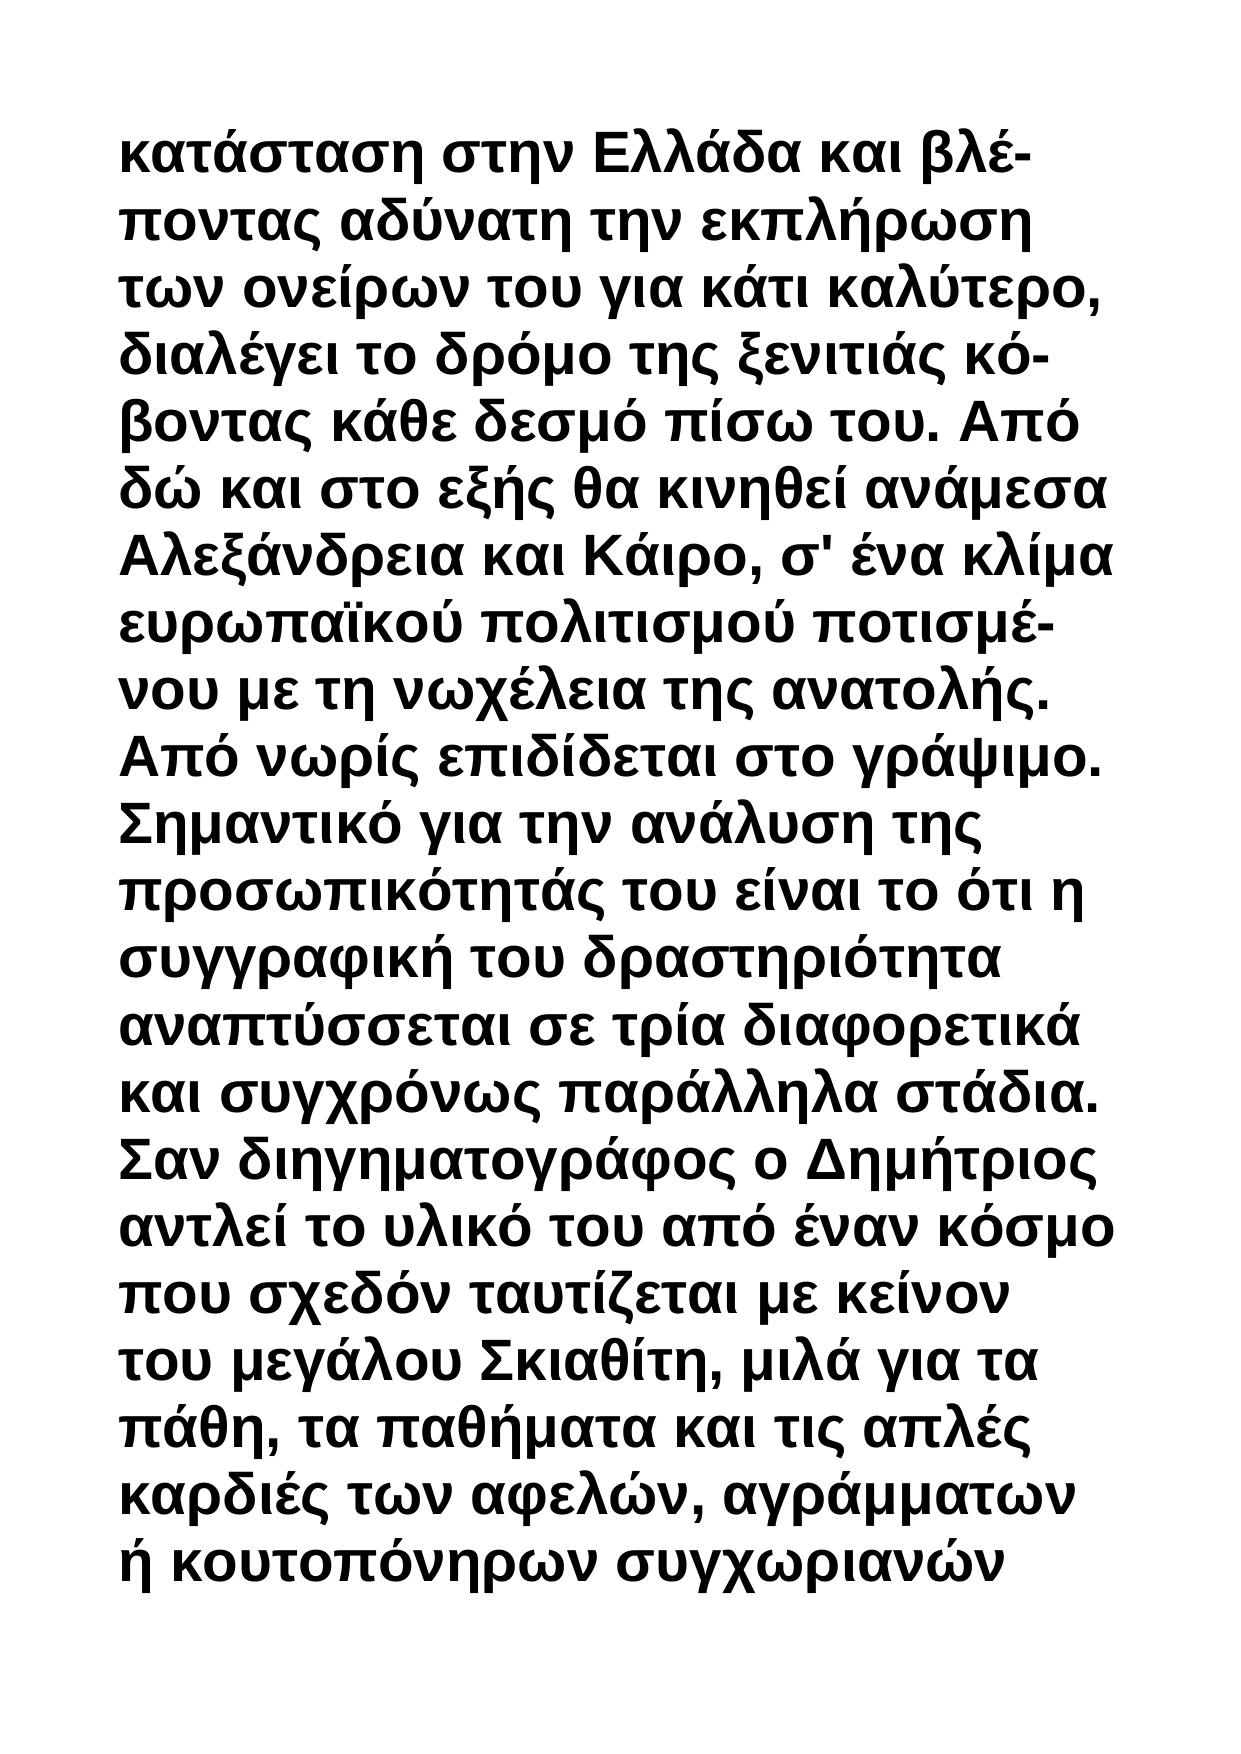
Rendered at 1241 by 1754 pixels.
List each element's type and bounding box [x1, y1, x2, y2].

text [118, 118, 1122, 1594]
